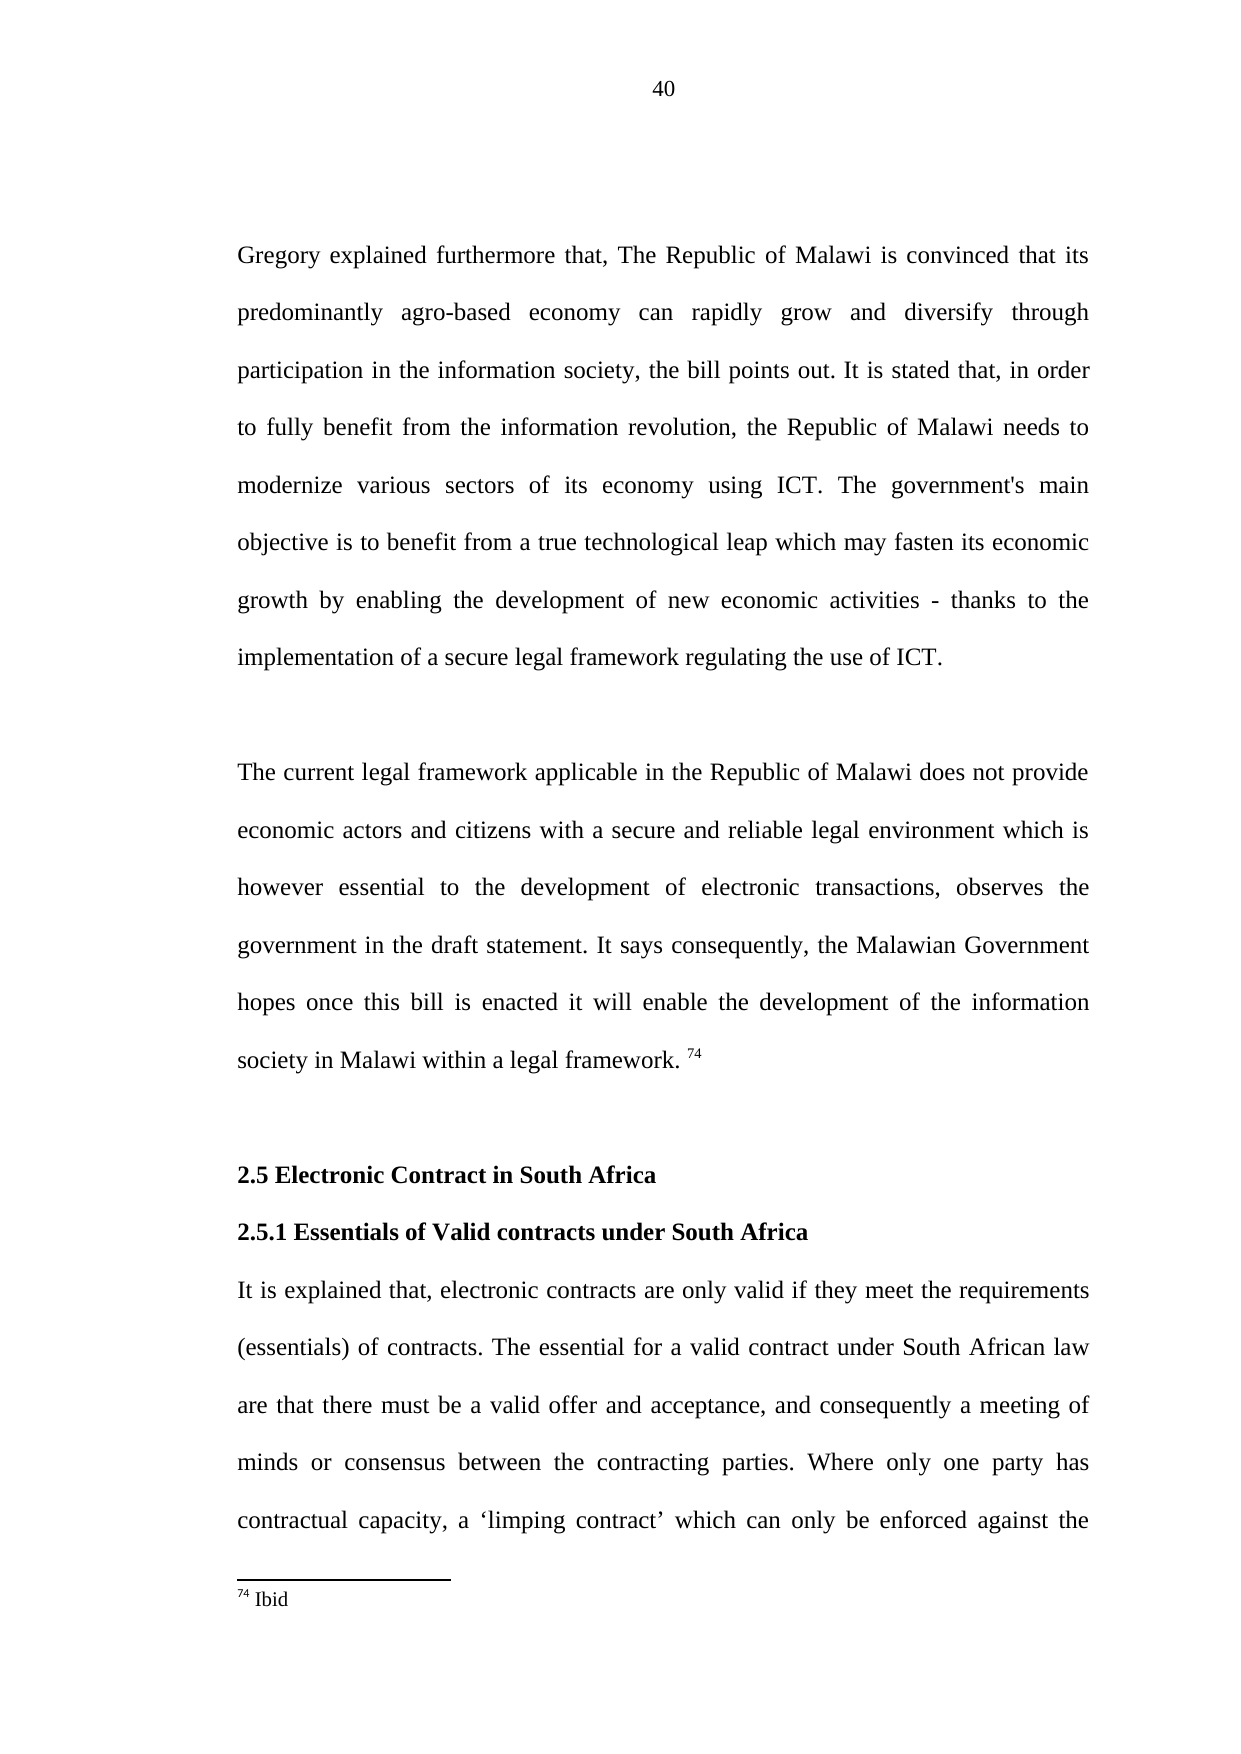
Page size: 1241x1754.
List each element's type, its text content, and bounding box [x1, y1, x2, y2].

text 2.5.1 Essentials of Valid contracts under South Africa [237, 1217, 1090, 1246]
text The current legal framework applicable in the Republic of Malawi does not provide economic actors and citizens with a secure and reliable legal environment which is however essential to the development of electronic transactions, observes the government in the draft statement. It says consequently, the Malawian Government hopes once this bill is enacted it will enable the development of the information society in Malawi within a legal framework. [237, 757, 1090, 1074]
text 2.5 Electronic Contract in South Africa [237, 1160, 1076, 1189]
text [237, 1275, 1090, 1534]
text Gregory explained furthermore that, The Republic of Malawi is convinced that its predominantly agro-based economy can rapidly grow and diversify through participation in the information society, the bill points out. It is stated that, in order to fully benefit from the information revolution, the Republic of Malawi needs to modernize various sectors of its economy using ICT. The government's main objective is to benefit from a true technological leap which may fasten its economic growth by enabling the development of new economic activities - thanks to the implementation of a secure legal framework regulating the use of ICT. [237, 240, 1090, 671]
